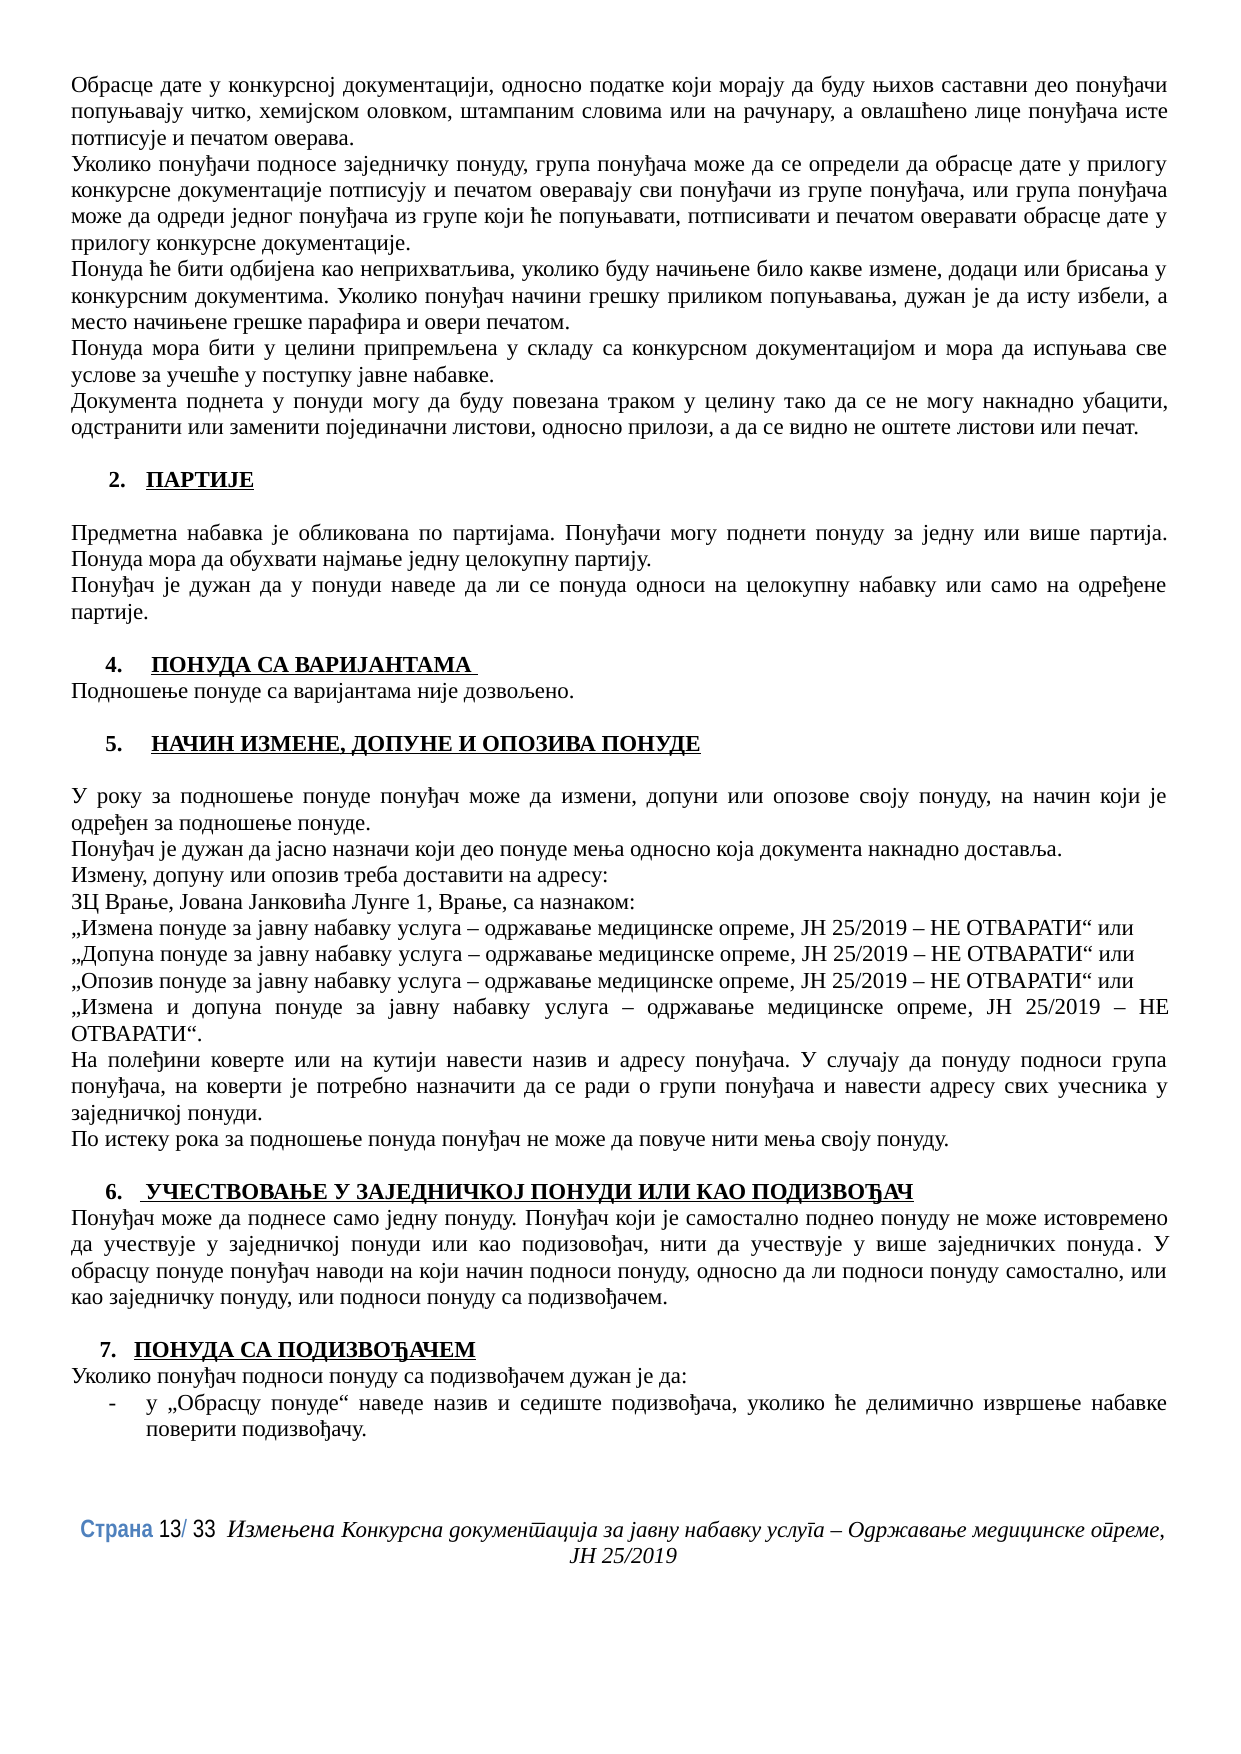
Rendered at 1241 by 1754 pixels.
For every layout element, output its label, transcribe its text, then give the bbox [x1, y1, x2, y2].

text „Измена и допуна понуде за јавну набавку услуга – одржавање медицинске опреме, ЈН 25/2019 – НЕ ОТВАРАТИ“. [71, 993, 1169, 1046]
text По истеку рока за подношење понуда понуђач не може да повуче нити мења своју понуду. [71, 1125, 1169, 1151]
text Понуђач је дужан да јасно назначи који део понуде мења односно која документа накнадно доставља. [71, 835, 1169, 861]
text „Опозив понуде за јавну набавку услуга – одржавање медицинске опреме, ЈН 25/2019 – НЕ ОТВАРАТИ“ или [71, 967, 1169, 993]
text 7. ПОНУДА СА ПОДИЗВОЂАЧЕМ [71, 1336, 1169, 1362]
text Предметна набавка је обликована по партијама. Понуђачи могу поднети понуду за једну или више партија. Понуда мора да обухвати најмање једну целокупну партију. [71, 519, 1169, 572]
text 5. НАЧИН ИЗМЕНЕ, ДОПУНЕ И ОПОЗИВА ПОНУДЕ [71, 730, 1169, 756]
text Понуђач је дужан да у понуди наведе да ли се понуда односи на целокупну набавку или само на одређене партије. [71, 572, 1169, 624]
text Измену, допуну или опозив треба доставити на адресу: [71, 861, 1169, 888]
list ПАРТИЈЕ [108, 466, 1169, 492]
text „Измена понуде за јавну набавку услуга – одржавање медицинске опреме, ЈН 25/2019 – НЕ ОТВАРАТИ“ или [71, 914, 1169, 941]
text Уколико понуђачи подносе заједничку понуду, група понуђача може да се определи да обрасце дате у прилогу конкурсне документације потписују и печатом оверавају сви понуђачи из групе понуђача, или група понуђача може да одреди једног понуђача из групе који ће попуњавати, потписивати и печатом оверавати обрасце дате у прилогу конкурсне документације. [71, 150, 1169, 255]
text ЗЦ Врање, Јована Јанковића Лунге 1, Врање, са назнаком: [71, 888, 1169, 914]
text Понуда ће бити одбијена као неприхватљива, уколико буду начињене било какве измене, додаци или брисања у конкурсним документима. Уколико понуђач начини грешку приликом попуњавања, дужан је да исту избели, а место начињене грешке парафира и овери печатом. [71, 255, 1169, 334]
text 6. УЧЕСТВОВАЊЕ У ЗАЈЕДНИЧКОЈ ПОНУДИ ИЛИ КАО ПОДИЗВОЂАЧ [71, 1178, 1169, 1204]
text Понуда мора бити у целини припремљена у складу са конкурсном документацијом и мора да испуњава све услове за учешће у поступку јавне набавке. [71, 334, 1169, 387]
text У року за подношење понуде понуђач може да измени, допуни или опозове своју понуду, на начин који је одређен за подношење понуде. [71, 782, 1169, 835]
text Обрасце дате у конкурсној документацији, односно податке који морају да буду њихов саставни део понуђачи попуњавају читко, хемијском оловком, штампаним словима или на рачунару, а овлашћено лице понуђача исте потписује и печатом оверава. [71, 71, 1169, 150]
text „Допуна понуде за јавну набавку услуга – одржавање медицинске опреме, ЈН 25/2019 – НЕ ОТВАРАТИ“ или [71, 941, 1169, 967]
text Понуђач може да поднесе само једну понуду. Понуђач који је самостално поднео понуду не може истовремено да учествује у заједничкој понуди или као подизовођач, нити да учествује у више заједничких понуда. У обрасцу понуде понуђач наводи на који начин подноси понуду, односно да ли подноси понуду самостално, или као заједничку понуду, или подноси понуду са подизвођачем. [71, 1204, 1169, 1309]
list - у „Обрасцу понуде“ наведе назив и седиште подизвођача, уколико ће делимично извршење набавке поверити подизвођачу. [108, 1388, 1169, 1441]
text На полеђини коверте или на кутији навести назив и адресу понуђача. У случају да понуду подноси група понуђача, на коверти је потребно назначити да се ради о групи понуђача и навести адресу свих учесника у заједничкој понуди. [71, 1046, 1169, 1125]
text Документа поднета у понуди могу да буду повезана траком у целину тако да се не могу накнадно убацити, одстранити или заменити појединачни листови, односно прилози, а да се видно не оштете листови или печат. [71, 387, 1169, 440]
text 4. ПОНУДА СА ВАРИЈАНТАМА [71, 651, 1169, 677]
text Уколико понуђач подноси понуду са подизвођачем дужан је да: [71, 1362, 1169, 1388]
text Подношење понуде са варијантама није дозвољено. [71, 677, 1169, 703]
